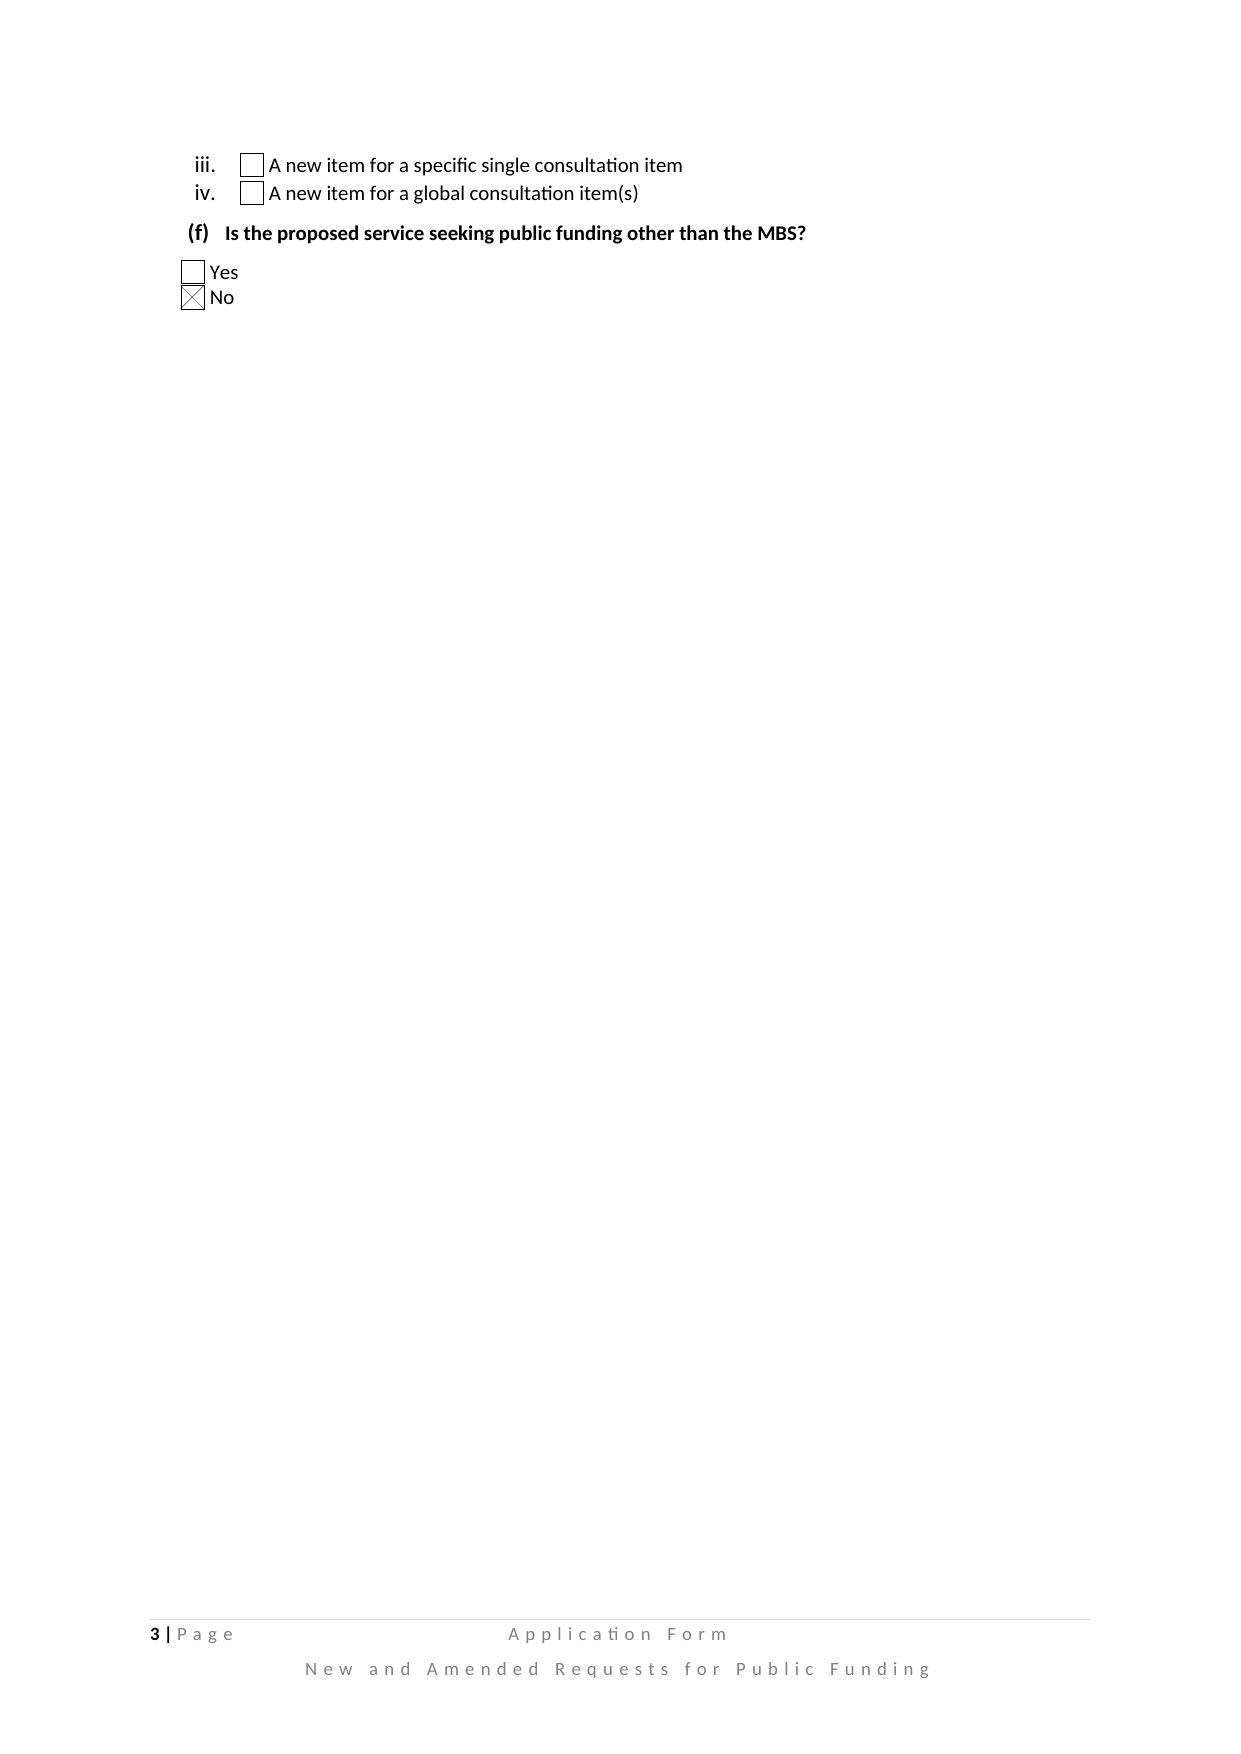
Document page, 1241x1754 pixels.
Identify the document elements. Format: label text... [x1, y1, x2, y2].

list A new item for a global consultation item(s) [194, 178, 1090, 206]
text No [179, 284, 1090, 310]
text Yes [179, 259, 1090, 284]
list A new item for a specific single consultation item [194, 150, 1090, 178]
subtitle Is the proposed service seeking public funding other than the MBS? [187, 218, 1090, 247]
